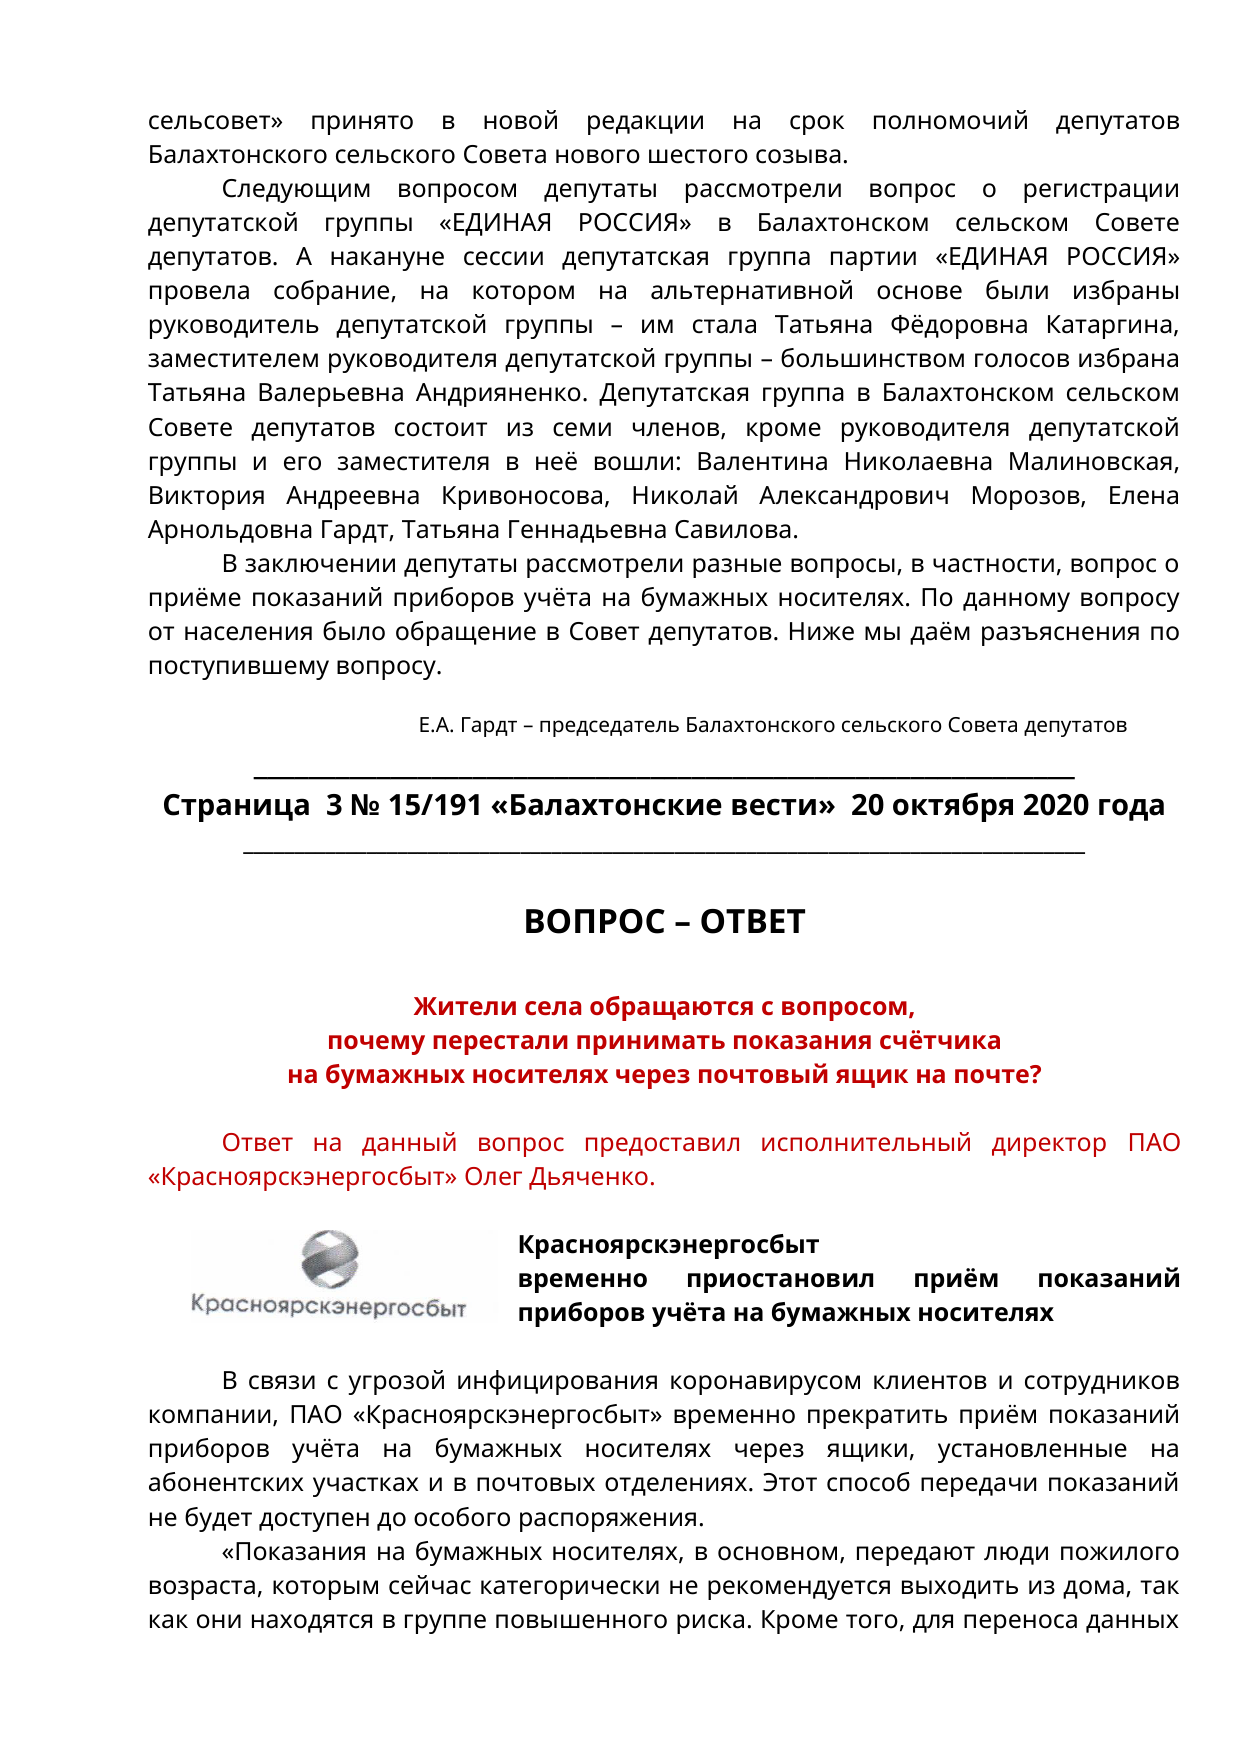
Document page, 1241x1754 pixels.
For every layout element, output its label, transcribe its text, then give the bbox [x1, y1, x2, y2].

text Ответ на данный вопрос предоставил исполнительный директор ПАО «Красноярскэнергосбыт» Олег Дьяченко. [148, 1124, 1181, 1193]
text на бумажных носителях через почтовый ящик на почте? [148, 1056, 1181, 1090]
text ВОПРОС – ОТВЕТ [148, 897, 1181, 943]
text Жители села обращаются с вопросом, [148, 988, 1181, 1022]
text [148, 103, 1181, 171]
text Следующим вопросом депутаты рассмотрели вопрос о регистрации депутатской группы «ЕДИНАЯ РОССИЯ» в Балахтонском сельском Совете депутатов. А накануне сессии депутатская группа партии «ЕДИНАЯ РОССИЯ» провела собрание, на котором на альтернативной основе были избраны руководитель депутатской группы – им стала Татьяна Фёдоровна Катаргина, заместителем руководителя депутатской группы – большинством голосов избрана Татьяна Валерьевна Андрияненко. Депутатская группа в Балахтонском сельском Совете депутатов состоит из семи членов, кроме руководителя депутатской группы и его заместителя в неё вошли: Валентина Николаевна Малиновская, Виктория Андреевна Кривоносова, Николай Александрович Морозов, Елена Арнольдовна Гардт, Татьяна Геннадьевна Савилова. [148, 171, 1181, 545]
text ____________________________________________________________ [148, 738, 1181, 784]
text В связи с угрозой инфицирования коронавирусом клиентов и сотрудников компании, ПАО «Красноярскэнергосбыт» временно прекратить приём показаний приборов учёта на бумажных носителях через ящики, установленные на абонентских участках и в почтовых отделениях. Этот способ передачи показаний не будет доступен до особого распоряжения. [148, 1363, 1181, 1533]
text временно приостановил приём показаний приборов учёта на бумажных носителях [148, 1261, 1181, 1329]
text __________________________________________________________________________________ [148, 824, 1181, 858]
text Страница 3 № 15/191 «Балахтонские вести» 20 октября 2020 года [148, 784, 1181, 824]
text В заключении депутаты рассмотрели разные вопросы, в частности, вопрос о приёме показаний приборов учёта на бумажных носителях. По данному вопросу от населения было обращение в Совет депутатов. Ниже мы даём разъяснения по поступившему вопросу. [148, 545, 1181, 682]
text Красноярскэнергосбыт [148, 1227, 1181, 1261]
text почему перестали принимать показания счётчика [148, 1022, 1181, 1056]
text Е.А. Гардт – председатель Балахтонского сельского Совета депутатов [148, 710, 1181, 738]
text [148, 1533, 1181, 1635]
